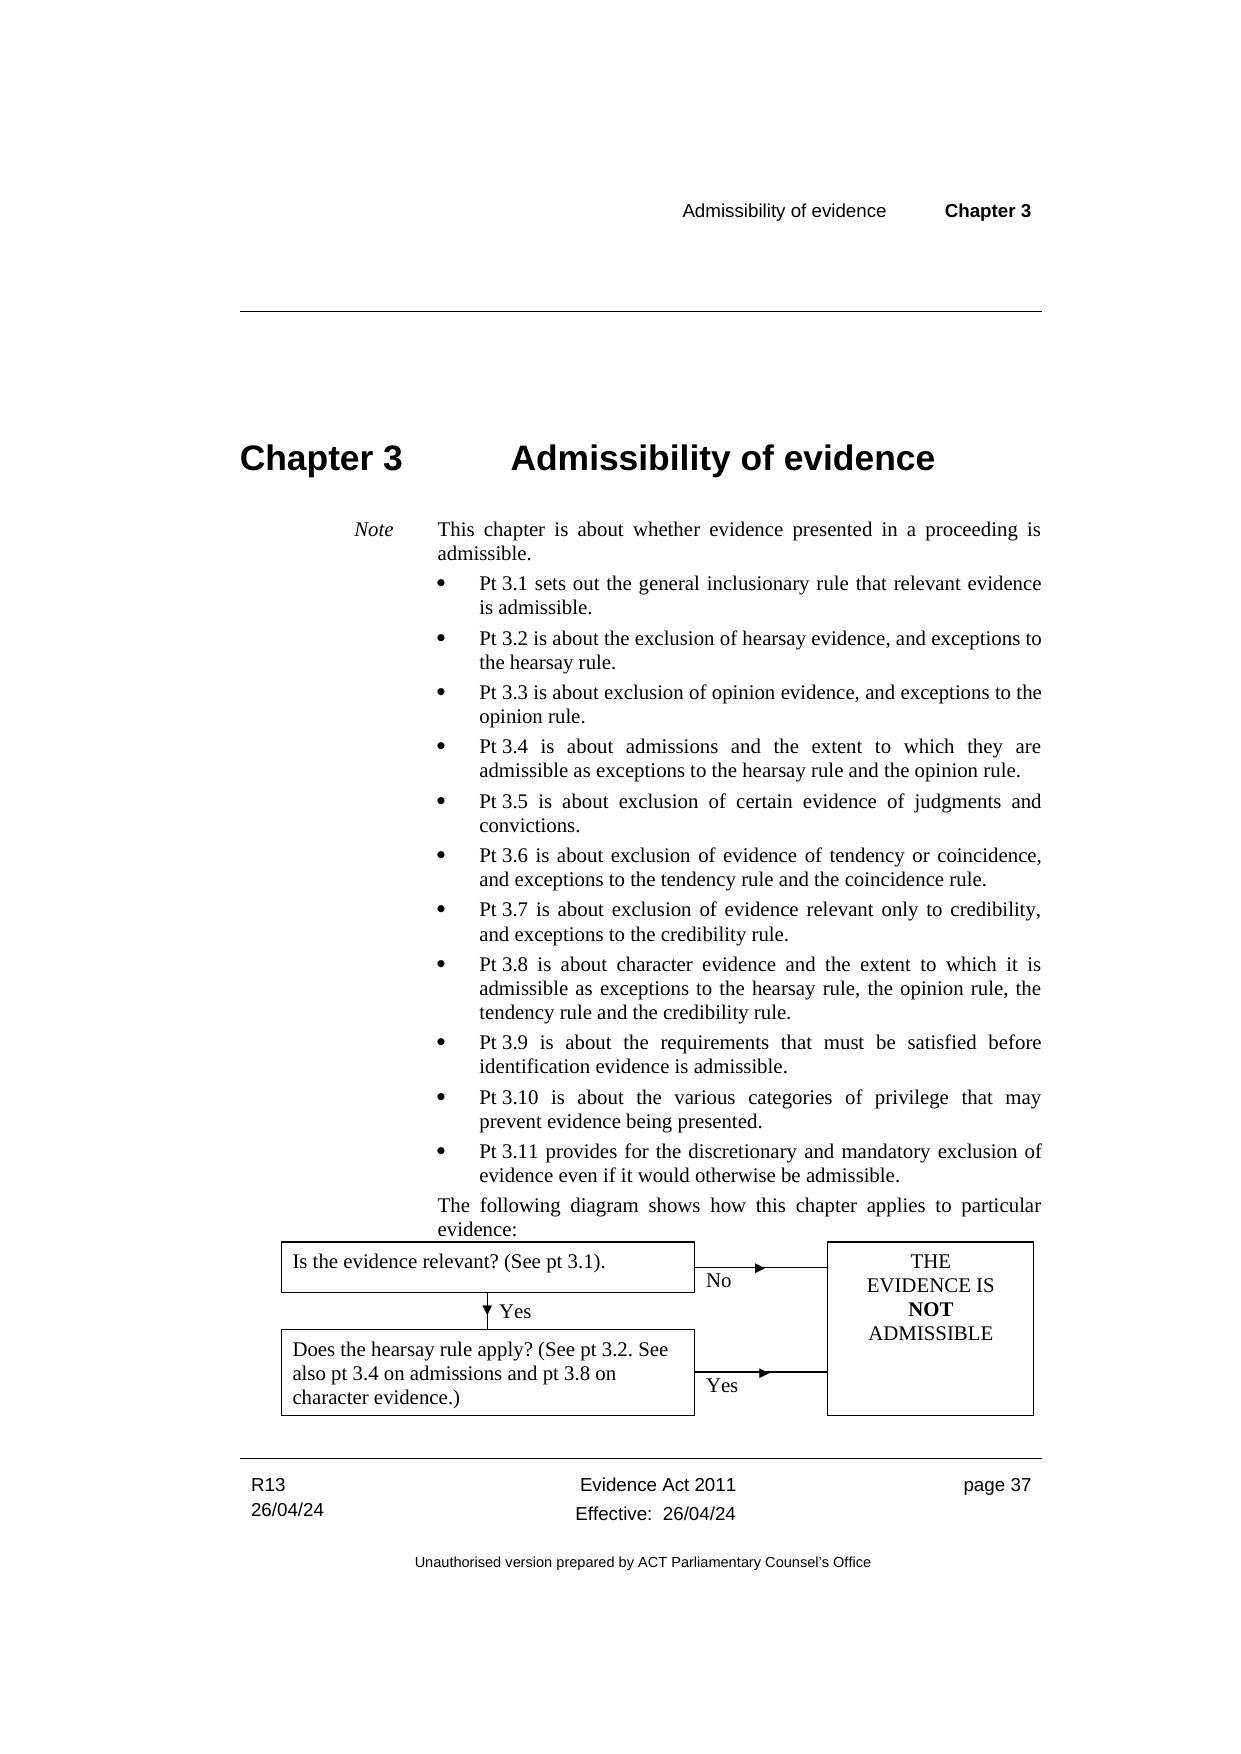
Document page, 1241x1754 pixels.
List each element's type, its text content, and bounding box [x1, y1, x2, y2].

text  Pt 3.9 is about the requirements that must be satisfied before identification evidence is admissible. [437, 1030, 1042, 1078]
text  Pt 3.2 is about the exclusion of hearsay evidence, and exceptions to the hearsay rule. [437, 626, 1042, 674]
text  Pt 3.5 is about exclusion of certain evidence of judgments and convictions. [437, 789, 1042, 837]
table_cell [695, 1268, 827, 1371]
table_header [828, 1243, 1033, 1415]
text Note This chapter is about whether evidence presented in a proceeding is admissible. [354, 517, 1042, 565]
text  Pt 3.10 is about the various categories of privilege that may prevent evidence being presented. [437, 1084, 1042, 1133]
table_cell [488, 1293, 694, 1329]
text  Pt 3.3 is about exclusion of opinion evidence, and exceptions to the opinion rule. [437, 680, 1042, 728]
text The following diagram shows how this chapter applies to particular evidence: [437, 1193, 1042, 1241]
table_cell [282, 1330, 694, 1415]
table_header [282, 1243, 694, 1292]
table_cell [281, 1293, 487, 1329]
text  Pt 3.4 is about admissions and the extent to which they are admissible as exceptions to the hearsay rule and the opinion rule. [437, 734, 1042, 782]
text Chapter 3 Admissibility of evidence [239, 437, 1042, 478]
text  Pt 3.7 is about exclusion of evidence relevant only to credibility, and exceptions to the credibility rule. [437, 897, 1042, 946]
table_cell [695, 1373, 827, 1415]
text  Pt 3.11 provides for the discretionary and mandatory exclusion of evidence even if it would otherwise be admissible. [437, 1139, 1042, 1187]
text  Pt 3.1 sets out the general inclusionary rule that relevant evidence is admissible. [437, 571, 1042, 619]
text  Pt 3.6 is about exclusion of evidence of tendency or coincidence, and exceptions to the tendency rule and the coincidence rule. [437, 843, 1042, 891]
text  Pt 3.8 is about character evidence and the extent to which it is admissible as exceptions to the hearsay rule, the opinion rule, the tendency rule and the credibility rule. [437, 952, 1042, 1024]
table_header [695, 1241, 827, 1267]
